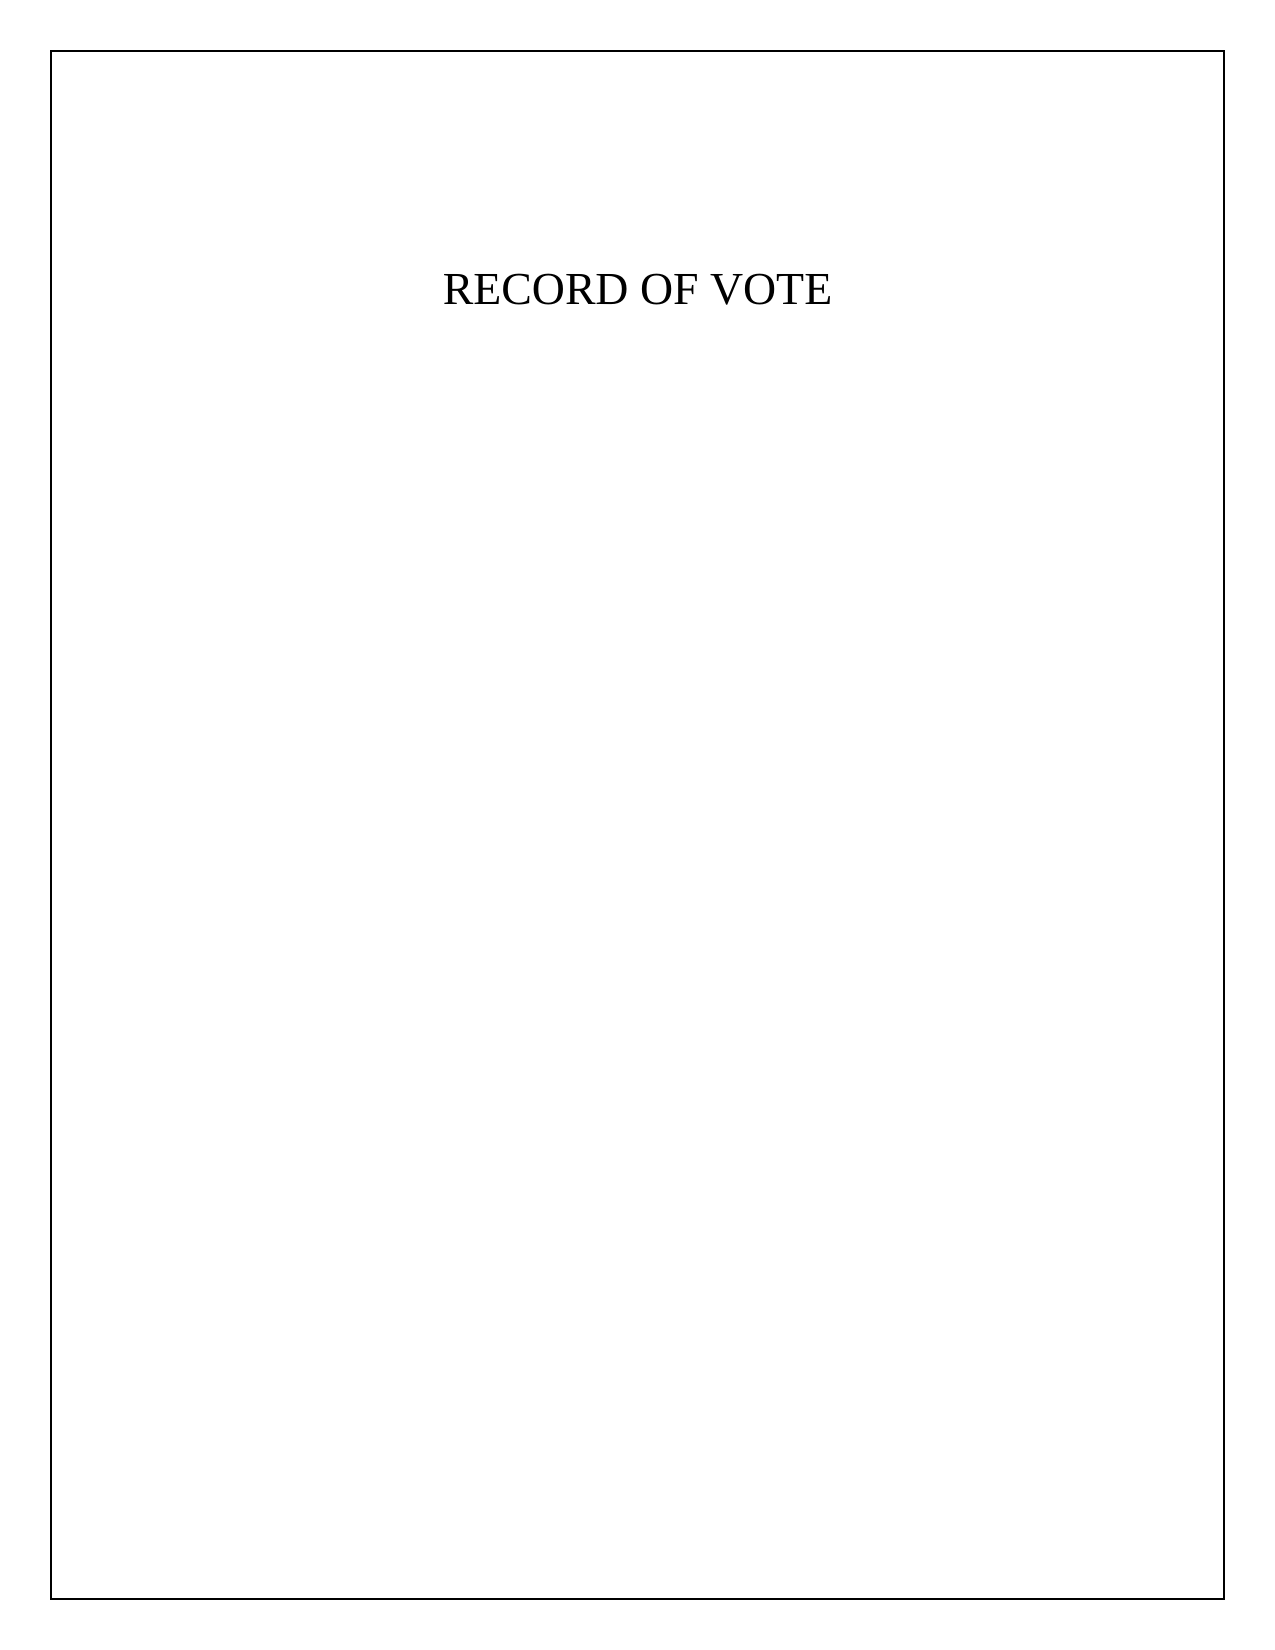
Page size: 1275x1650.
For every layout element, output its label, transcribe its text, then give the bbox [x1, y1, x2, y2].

text RECORD OF VOTE [150, 261, 1125, 314]
